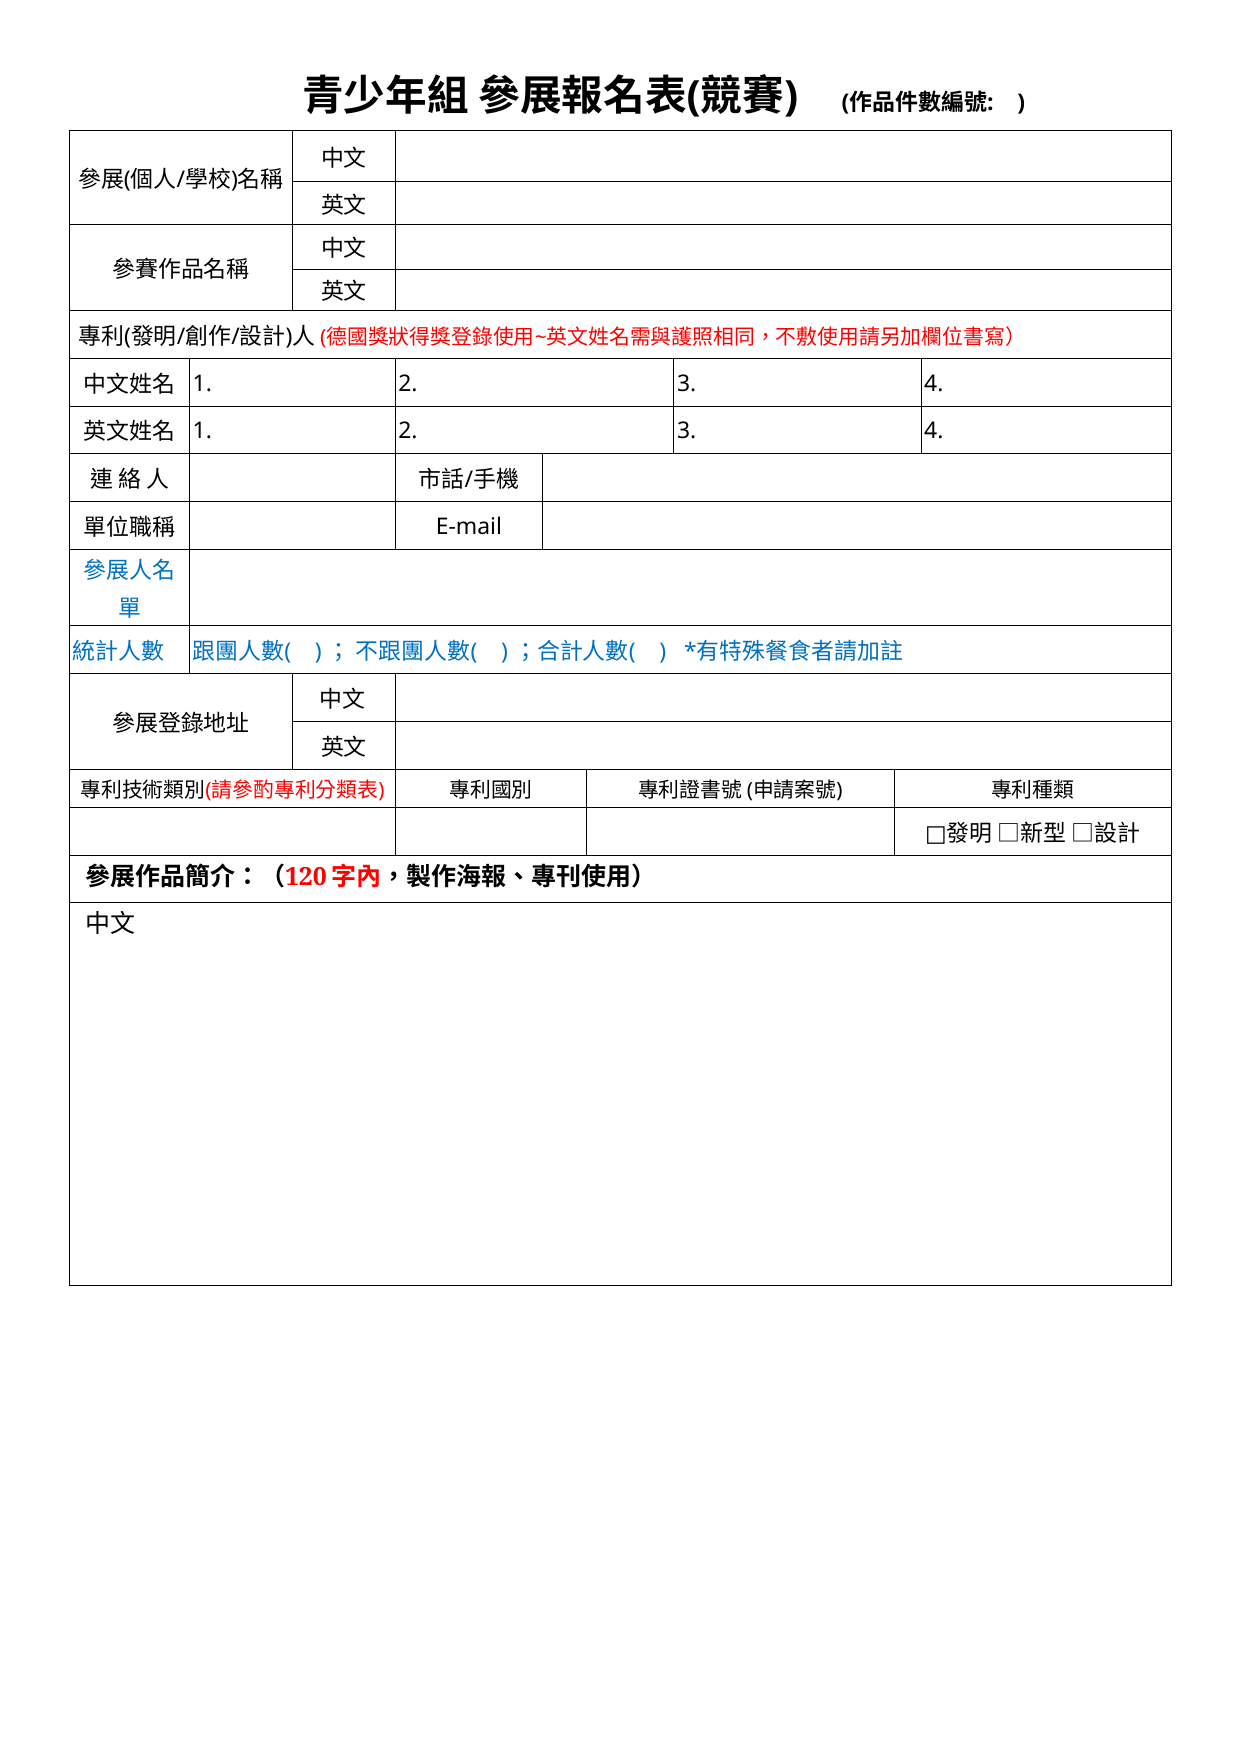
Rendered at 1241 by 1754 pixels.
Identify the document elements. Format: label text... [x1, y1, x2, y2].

table_cell 參展登錄地址 [70, 674, 292, 768]
table_cell 中文 [70, 903, 1171, 1285]
table_cell [396, 225, 1171, 269]
table_cell [396, 722, 1171, 768]
table_cell 3. [674, 407, 921, 453]
table_cell 跟團人數( ) ； 不跟團人數( ) ；合計人數( ) *有特殊餐食者請加註 [190, 626, 1171, 673]
table_cell [396, 182, 1171, 224]
table_cell E-mail [396, 502, 542, 549]
table_cell 英文 [293, 722, 395, 768]
table_cell [543, 454, 1171, 501]
table_cell 2. [396, 359, 673, 406]
table_cell 4. [922, 359, 1171, 406]
table_cell 專利國別 [396, 770, 586, 807]
table_cell [587, 808, 894, 855]
table_cell 中文 [293, 674, 395, 721]
table_cell 專利(發明/創作/設計)人 (德國獎狀得獎登錄使用~英文姓名需與護照相同，不敷使用請另加欄位書寫） [70, 311, 1171, 358]
table_cell 2. [396, 407, 673, 453]
table_cell 市話/手機 [396, 454, 542, 501]
text 青少年組 參展報名表(競賽) (作品件數編號: ) [69, 55, 1171, 130]
table_cell 中文 [293, 225, 395, 269]
table_cell 統計人數 [70, 626, 189, 673]
table_cell [190, 550, 1171, 625]
table_cell 連 絡 人 [70, 454, 189, 501]
table_header 中文 [293, 131, 395, 181]
table_cell 專利種類 [895, 770, 1171, 807]
table_cell 中文姓名 [70, 359, 189, 406]
table_cell 1. [190, 407, 395, 453]
table_cell 參展人名單 [70, 550, 189, 625]
table_cell 3. [674, 359, 921, 406]
table_cell 專利技術類別(請參酌專利分類表) [70, 770, 395, 807]
table_cell 4. [922, 407, 1171, 453]
table_cell 參賽作品名稱 [70, 225, 292, 310]
table_cell [70, 808, 395, 855]
table_cell 英文 [293, 270, 395, 310]
table_cell 單位職稱 [70, 502, 189, 549]
table_cell 英文姓名 [70, 407, 189, 453]
table_cell 專利證書號 (申請案號) [587, 770, 894, 807]
table_cell 英文 [293, 182, 395, 224]
table_cell □發明 □新型 □設計 [895, 808, 1171, 855]
table_cell [543, 502, 1171, 549]
table_cell [190, 454, 395, 501]
table_header 參展(個人/學校)名稱 [70, 131, 292, 224]
table_header [396, 131, 1171, 181]
table_cell [190, 502, 395, 549]
table_cell [396, 808, 586, 855]
table_cell [396, 270, 1171, 310]
table_cell 參展作品簡介：（120字內，製作海報、專刊使用） [70, 856, 1171, 902]
table_cell [396, 674, 1171, 721]
table_cell 1. [190, 359, 395, 406]
